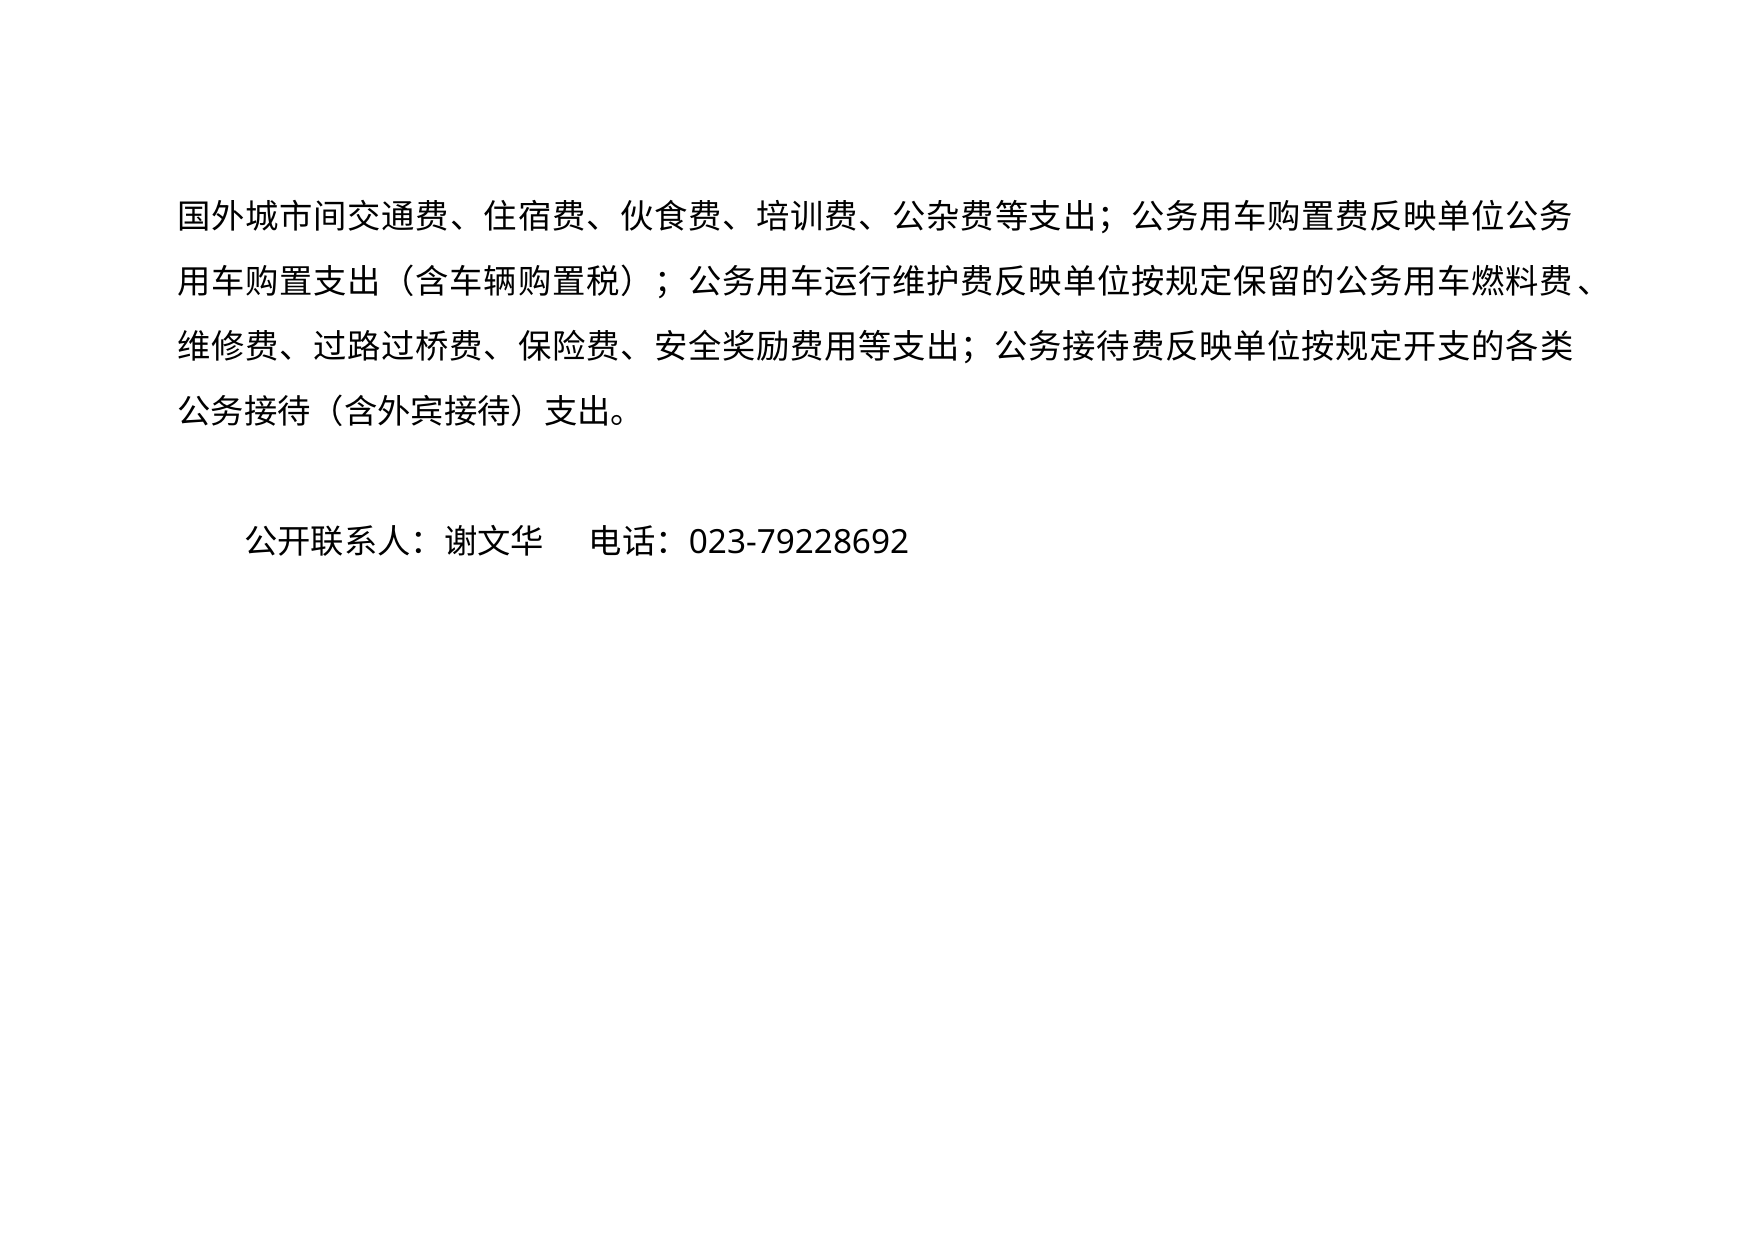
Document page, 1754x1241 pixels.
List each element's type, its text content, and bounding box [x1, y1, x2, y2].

text 公开联系人：谢文华 电话：023-79228692 [177, 506, 1577, 571]
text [177, 181, 1577, 441]
